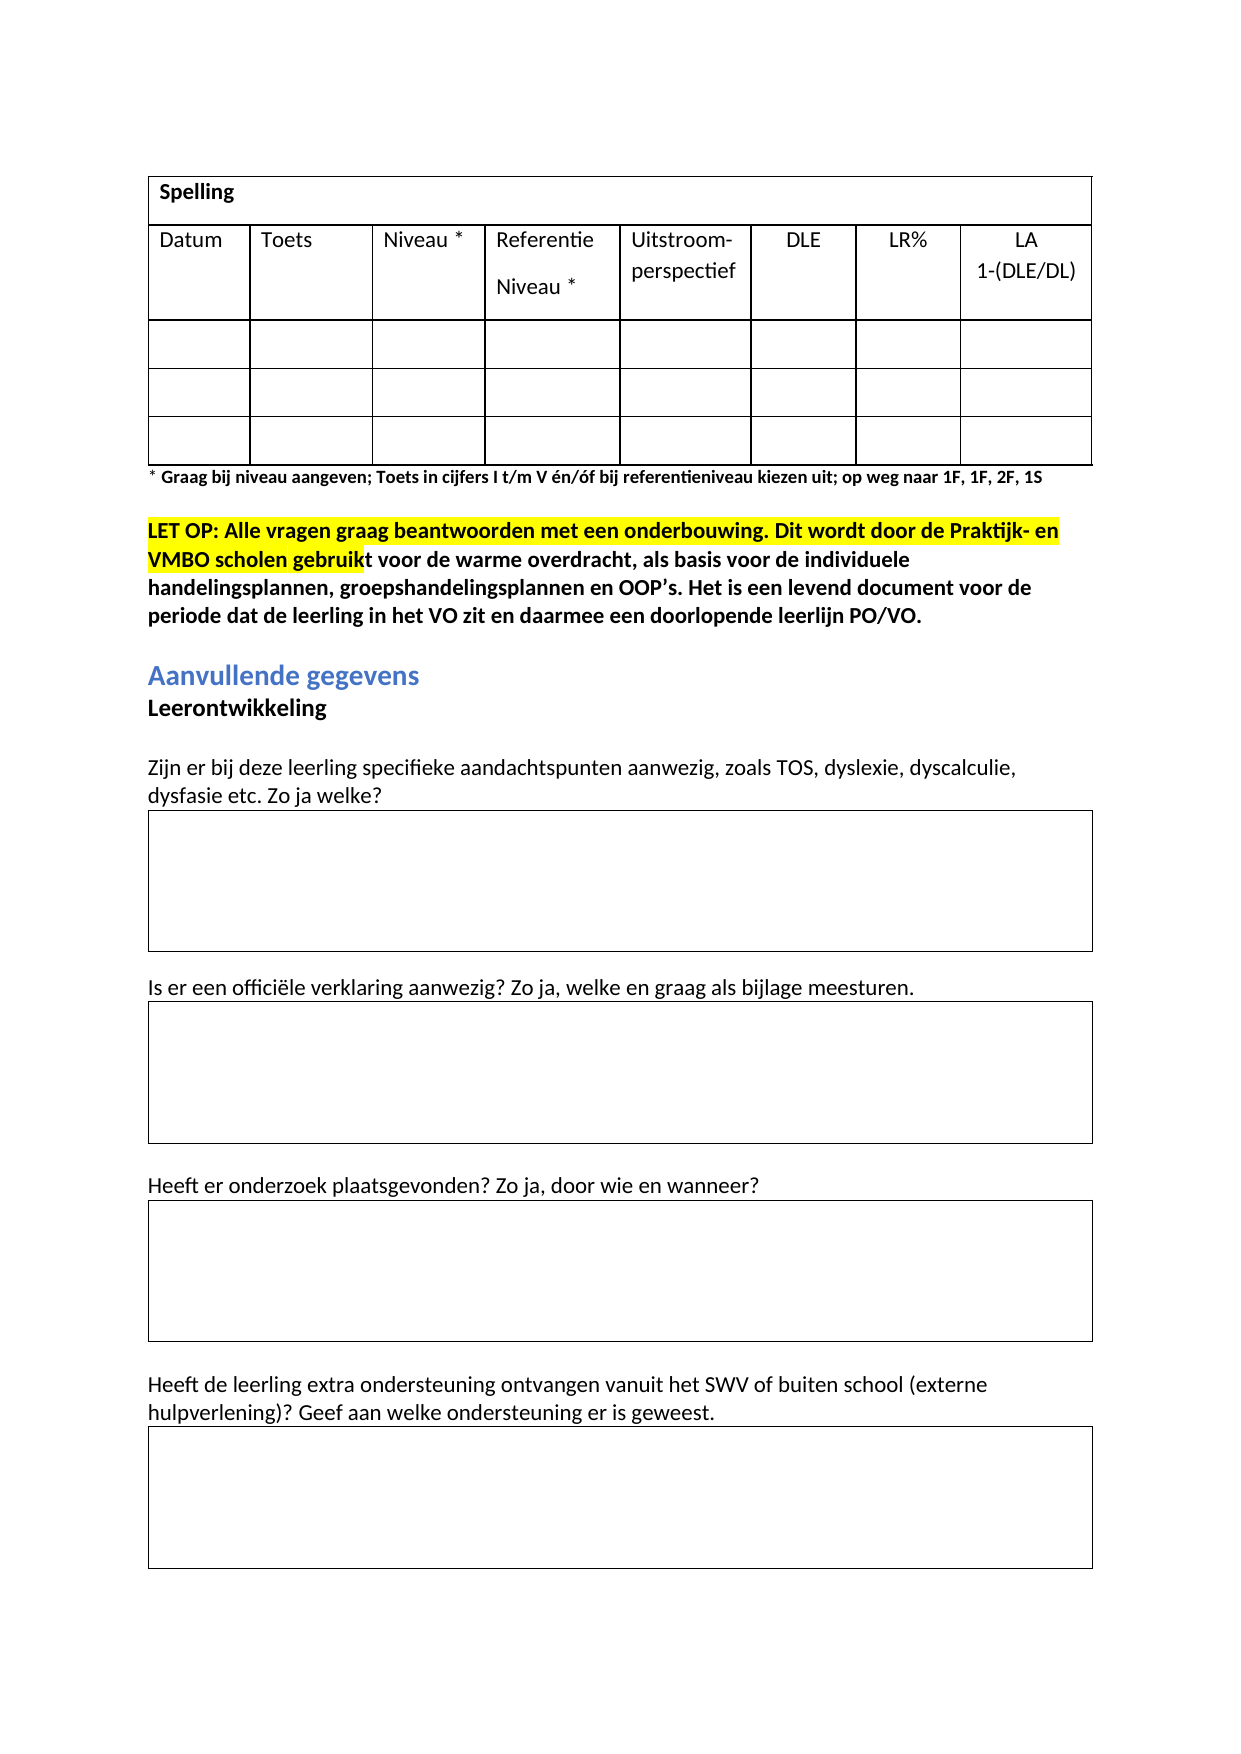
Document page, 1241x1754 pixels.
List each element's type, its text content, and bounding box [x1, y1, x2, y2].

table_cell [149, 417, 249, 464]
table_cell [857, 417, 960, 464]
text Heeft de leerling extra ondersteuning ontvangen vanuit het SWV of buiten school (externe hulpverlening)? Geef aan welke ondersteuning er is geweest. [148, 1370, 1093, 1426]
table_cell [857, 369, 960, 416]
table_cell [621, 369, 750, 416]
table_cell [251, 369, 372, 416]
table_cell Uitstroom-perspectief [621, 226, 750, 319]
table_cell LA 1-(DLE/DL) [961, 226, 1091, 319]
table_cell Referentie Niveau * [486, 226, 619, 319]
table_header [149, 811, 1092, 951]
table_cell [486, 369, 619, 416]
text Zijn er bij deze leerling specifieke aandachtspunten aanwezig, zoals TOS, dyslexie, dyscalculie, dysfasie etc. Zo ja welke? [148, 753, 1093, 809]
table_cell [486, 321, 619, 367]
table_cell [149, 321, 249, 367]
table_cell [251, 321, 372, 367]
table_cell [752, 321, 855, 367]
table_header [149, 1201, 1092, 1341]
table_header [149, 1427, 1092, 1568]
table_header Spelling [149, 177, 1091, 224]
table_cell [486, 417, 619, 464]
table_cell [961, 321, 1091, 367]
table_cell [621, 417, 750, 464]
table_cell DLE [752, 226, 855, 319]
table_cell [857, 321, 960, 367]
table_cell [373, 369, 484, 416]
table_cell [251, 417, 372, 464]
table_header [149, 1002, 1092, 1142]
text Heeft er onderzoek plaatsgevonden? Zo ja, door wie en wanneer? [148, 1172, 1093, 1199]
table_cell [149, 369, 249, 416]
table_cell Toets [251, 226, 372, 319]
table_cell [961, 369, 1091, 416]
text * Graag bij niveau aangeven; Toets in cijfers I t/m V én/óf bij referentieniveau kiezen uit; op weg naar 1F, 1F, 2F, 1S [148, 466, 1093, 517]
table_cell LR% [857, 226, 960, 319]
table_cell [961, 417, 1091, 464]
table_cell [752, 417, 855, 464]
text Aanvullende gegevens Leerontwikkeling [148, 657, 1093, 723]
text Is er een officiële verklaring aanwezig? Zo ja, welke en graag als bijlage meesturen. [148, 973, 1093, 1001]
text LET OP: Alle vragen graag beantwoorden met een onderbouwing. Dit wordt door de Praktijk- en VMBO scholen gebruikt voor de warme overdracht, als basis voor de individuele handelingsplannen, groepshandelingsplannen en OOP’s. Het is een levend document voor de periode dat de leerling in het VO zit en daarmee een doorlopende leerlijn PO/VO. [148, 517, 1093, 657]
table_cell [373, 417, 484, 464]
table_cell Datum [149, 226, 249, 319]
table_cell [752, 369, 855, 416]
table_cell Niveau * [373, 226, 484, 319]
table_cell [373, 321, 484, 367]
table_cell [621, 321, 750, 367]
